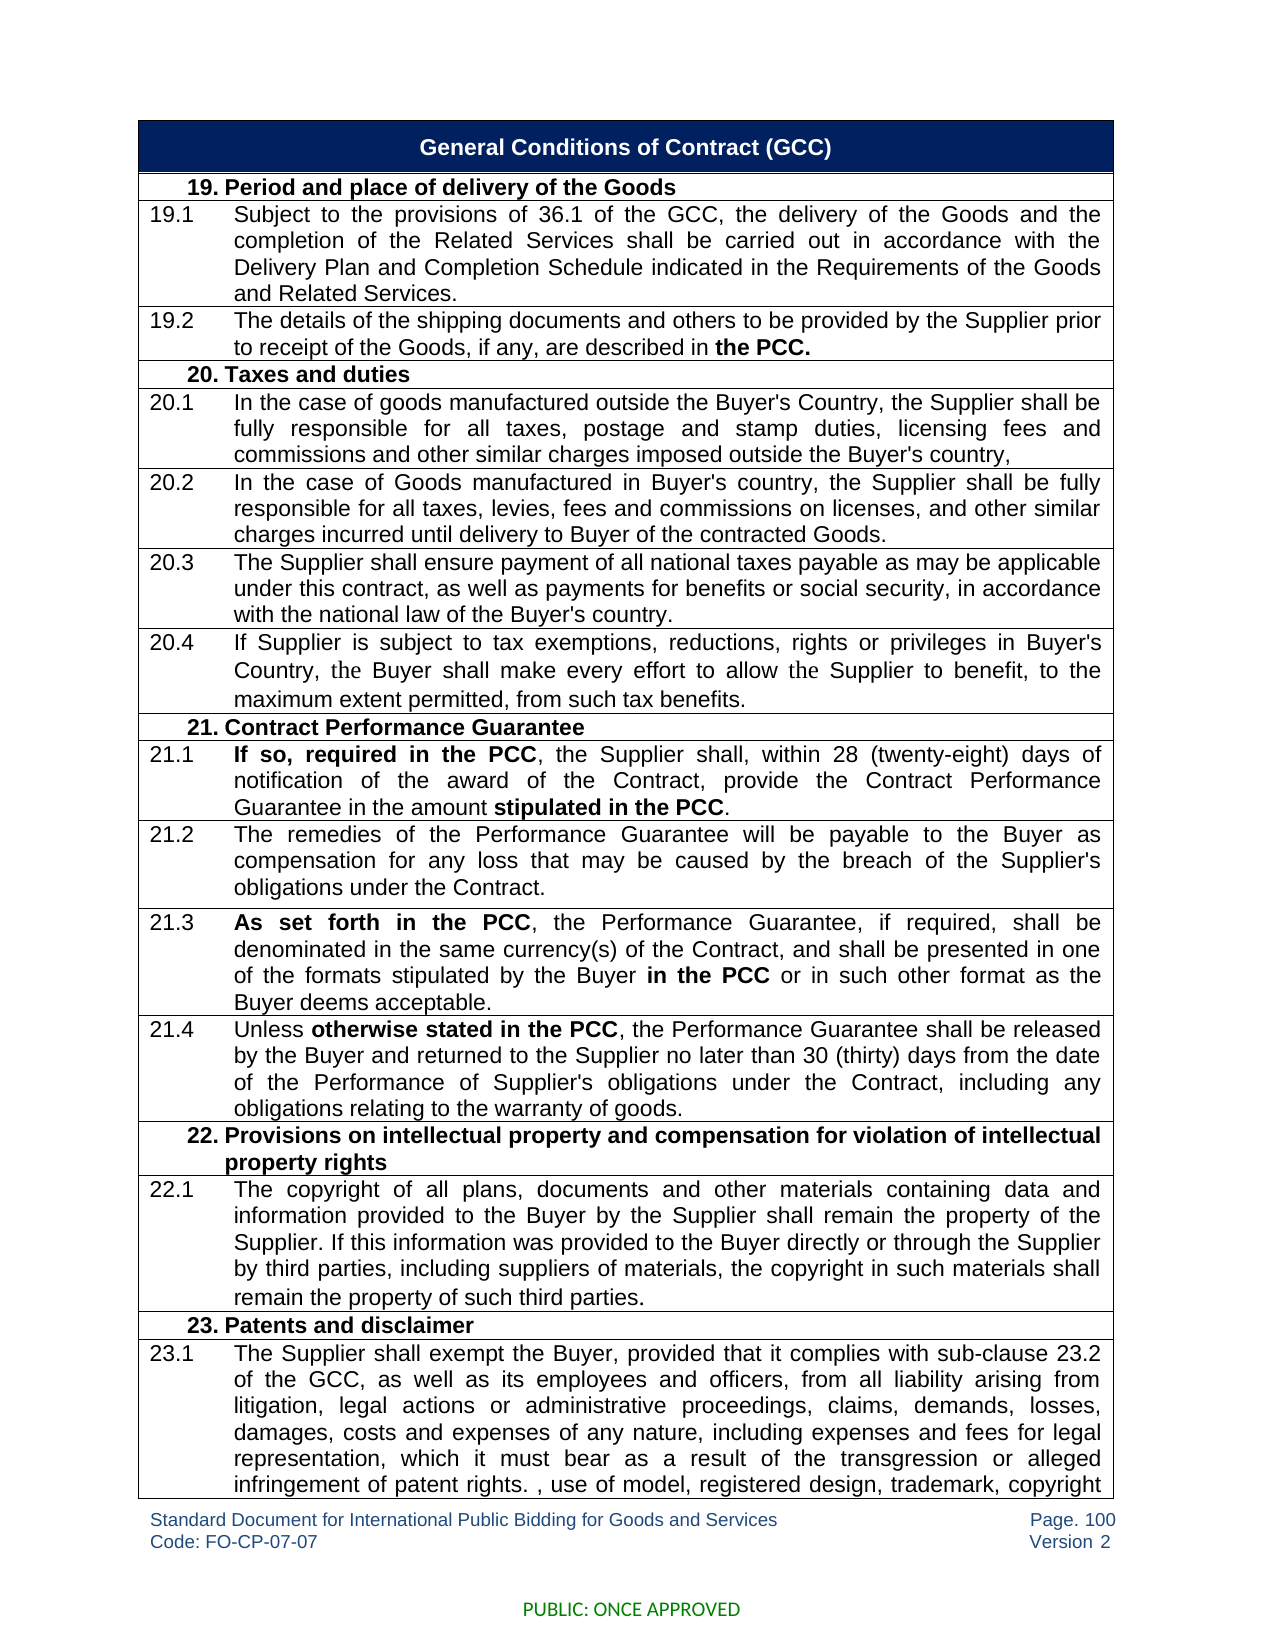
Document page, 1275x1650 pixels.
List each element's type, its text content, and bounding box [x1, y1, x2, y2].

table_cell [139, 909, 222, 1015]
table_cell [139, 549, 222, 628]
table_cell Provisions on intellectual property and compensation for violation of intellectual property rights [139, 1122, 1113, 1175]
table_cell [139, 1016, 222, 1121]
table_cell [139, 469, 222, 548]
table_cell If Supplier is subject to tax exemptions, reductions, rights or privileges in Buyer's Country, the Buyer shall make every effort to allow the Supplier to benefit, to the maximum extent permitted, from such tax benefits. [222, 629, 1113, 713]
table_cell [139, 629, 222, 713]
table_cell [139, 1176, 222, 1311]
table_cell The copyright of all plans, documents and other materials containing data and information provided to the Buyer by the Supplier shall remain the property of the Supplier. If this information was provided to the Buyer directly or through the Supplier by third parties, including suppliers of materials, the copyright in such materials shall remain the property of such third parties. [222, 1176, 1113, 1311]
table_cell Contract Performance Guarantee [139, 714, 1113, 740]
table_cell As set forth in the PCC, the Performance Guarantee, if required, shall be denominated in the same currency(s) of the Contract, and shall be presented in one of the formats stipulated by the Buyer in the PCC or in such other format as the Buyer deems acceptable. [222, 909, 1113, 1015]
table_cell Taxes and duties [139, 361, 1113, 387]
table_cell [139, 1340, 222, 1498]
table_cell Patents and disclaimer [139, 1312, 1113, 1339]
table_cell If so, required in the PCC, the Supplier shall, within 28 (twenty-eight) days of notification of the award of the Contract, provide the Contract Performance Guarantee in the amount stipulated in the PCC. [222, 741, 1113, 820]
table_cell Unless otherwise stated in the PCC, the Performance Guarantee shall be released by the Buyer and returned to the Supplier no later than 30 (thirty) days from the date of the Performance of Supplier's obligations under the Contract, including any obligations relating to the warranty of goods. [222, 1016, 1113, 1121]
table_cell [222, 1340, 1113, 1498]
table_cell Subject to the provisions of 36.1 of the GCC, the delivery of the Goods and the completion of the Related Services shall be carried out in accordance with the Delivery Plan and Completion Schedule indicated in the Requirements of the Goods and Related Services. [222, 201, 1113, 306]
table_header General Conditions of Contract (GCC) [139, 121, 1113, 172]
table_cell [139, 389, 222, 467]
table_cell [139, 741, 222, 820]
table_cell [139, 821, 222, 908]
table_cell Period and place of delivery of the Goods [139, 174, 1113, 200]
table_cell The remedies of the Performance Guarantee will be payable to the Buyer as compensation for any loss that may be caused by the breach of the Supplier's obligations under the Contract. [222, 821, 1113, 908]
table_cell In the case of goods manufactured outside the Buyer's Country, the Supplier shall be fully responsible for all taxes, postage and stamp duties, licensing fees and commissions and other similar charges imposed outside the Buyer's country, [222, 389, 1113, 467]
table_cell The Supplier shall ensure payment of all national taxes payable as may be applicable under this contract, as well as payments for benefits or social security, in accordance with the national law of the Buyer's country. [222, 549, 1113, 628]
table_cell [139, 307, 222, 360]
table_cell [139, 201, 222, 306]
table_cell In the case of Goods manufactured in Buyer's country, the Supplier shall be fully responsible for all taxes, levies, fees and commissions on licenses, and other similar charges incurred until delivery to Buyer of the contracted Goods. [222, 469, 1113, 548]
table_cell The details of the shipping documents and others to be provided by the Supplier prior to receipt of the Goods, if any, are described in the PCC. [222, 307, 1113, 360]
